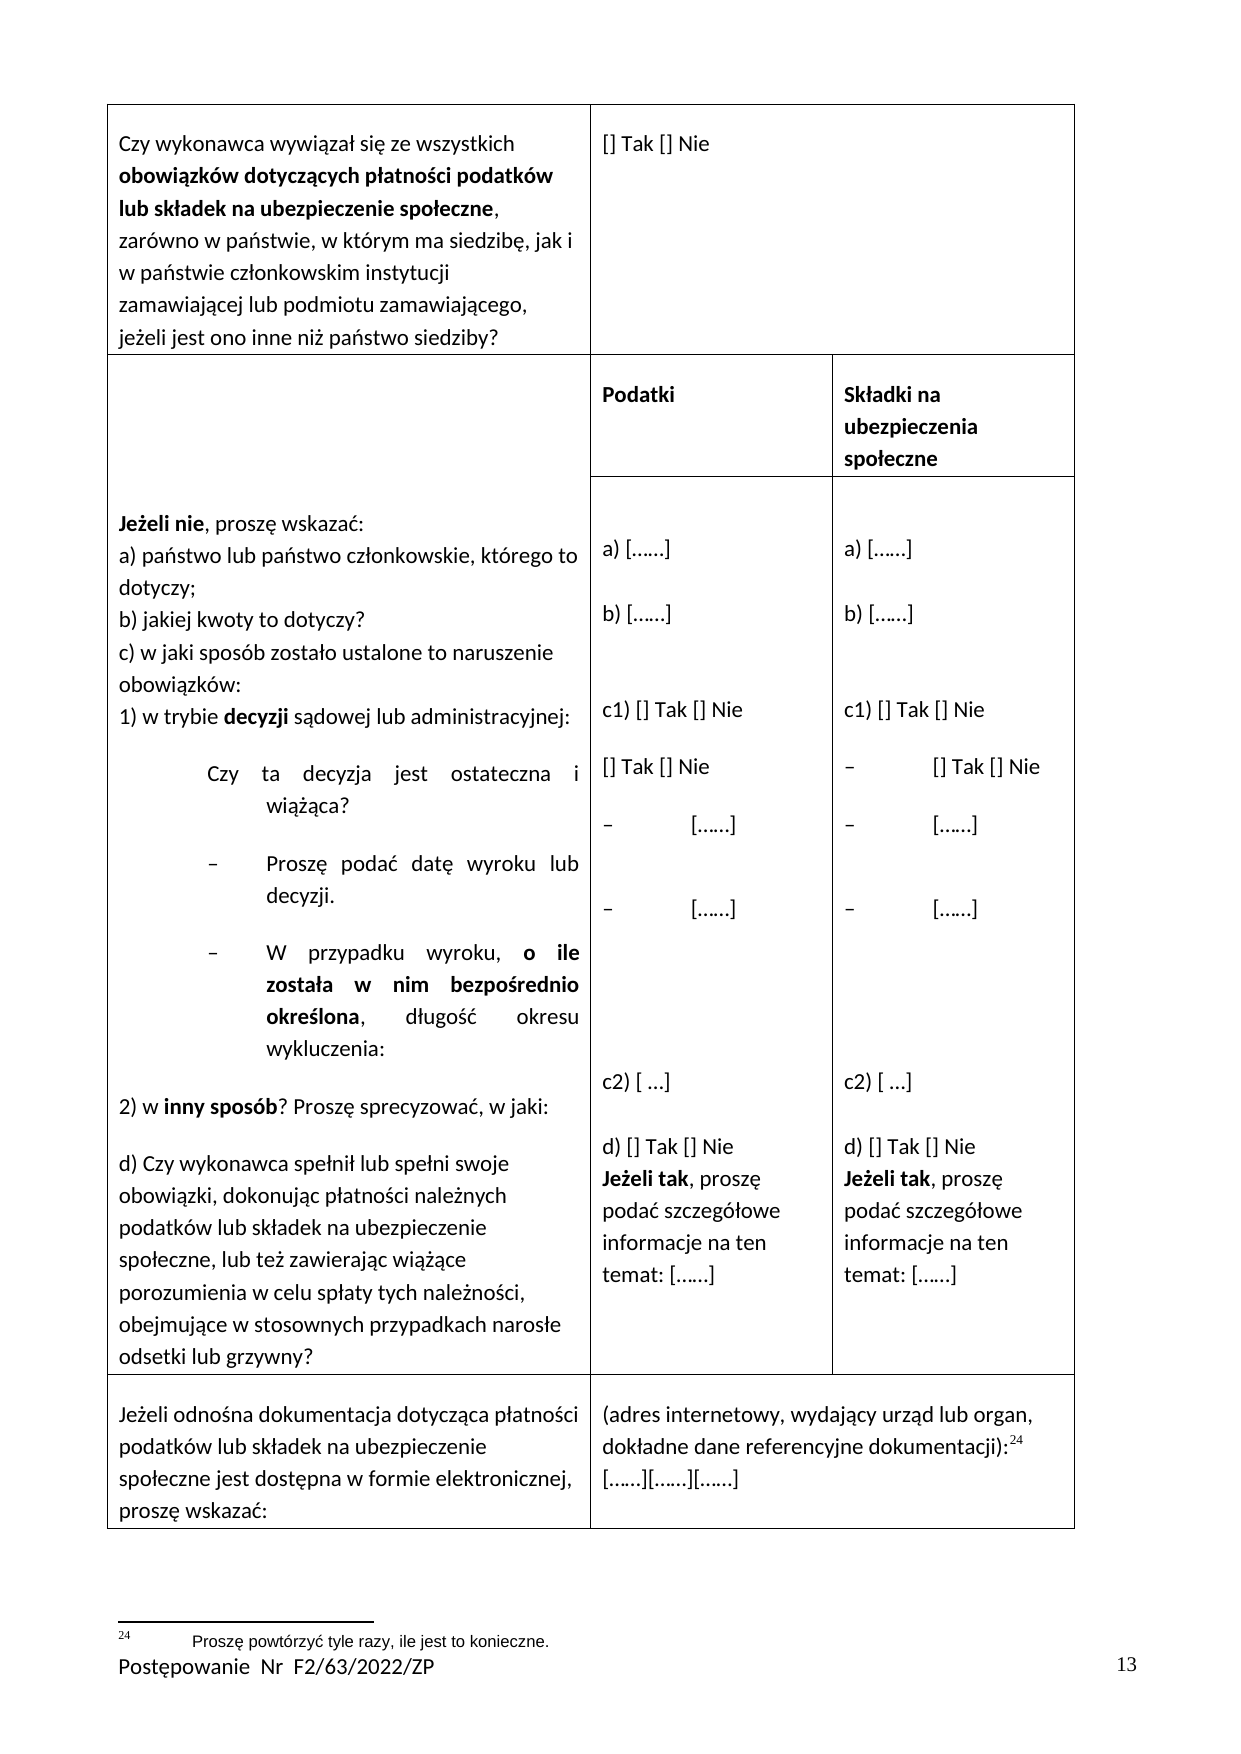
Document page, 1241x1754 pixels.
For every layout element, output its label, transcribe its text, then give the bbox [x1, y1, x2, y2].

table_cell Jeżeli odnośna dokumentacja dotycząca płatności podatków lub składek na ubezpieczenie społeczne jest dostępna w formie elektronicznej, proszę wskazać: [108, 1375, 590, 1528]
table_cell [] Tak [] Nie [591, 105, 1074, 354]
table_cell Czy wykonawca wywiązał się ze wszystkich obowiązków dotyczących płatności podatków lub składek na ubezpieczenie społeczne, zarówno w państwie, w którym ma siedzibę, jak i w państwie członkowskim instytucji zamawiającej lub podmiotu zamawiającego, jeżeli jest ono inne niż państwo siedziby? [108, 105, 590, 354]
table_cell (adres internetowy, wydający urząd lub organ, dokładne dane referencyjne dokumentacji): [……][……][……] [591, 1375, 1074, 1528]
table_cell Podatki [591, 355, 832, 476]
table_cell a) [……] b) [……] c1) [] Tak [] Nie [] Tak [] Nie [……] [……] c2) [ …] d) [] Tak [] Nie Jeżeli tak, proszę podać szczegółowe informacje na ten temat: [……] [591, 477, 832, 1374]
table_cell a) [……] b) [……] c1) [] Tak [] Nie [] Tak [] Nie [……] [……] c2) [ …] d) [] Tak [] Nie Jeżeli tak, proszę podać szczegółowe informacje na ten temat: [……] [833, 477, 1074, 1374]
table_cell Jeżeli nie, proszę wskazać: a) państwo lub państwo członkowskie, którego to dotyczy; b) jakiej kwoty to dotyczy? c) w jaki sposób zostało ustalone to naruszenie obowiązków: 1) w trybie decyzji sądowej lub administracyjnej: Czy ta decyzja jest ostateczna i wiążąca? Proszę podać datę wyroku lub decyzji. W przypadku wyroku, o ile została w nim bezpośrednio określona, długość okresu wykluczenia: 2) w inny sposób? Proszę sprecyzować, w jaki: d) Czy wykonawca spełnił lub spełni swoje obowiązki, dokonując płatności należnych podatków lub składek na ubezpieczenie społeczne, lub też zawierając wiążące porozumienia w celu spłaty tych należności, obejmujące w stosownych przypadkach narosłe odsetki lub grzywny? [108, 355, 590, 1374]
table_cell Składki na ubezpieczenia społeczne [833, 355, 1074, 476]
